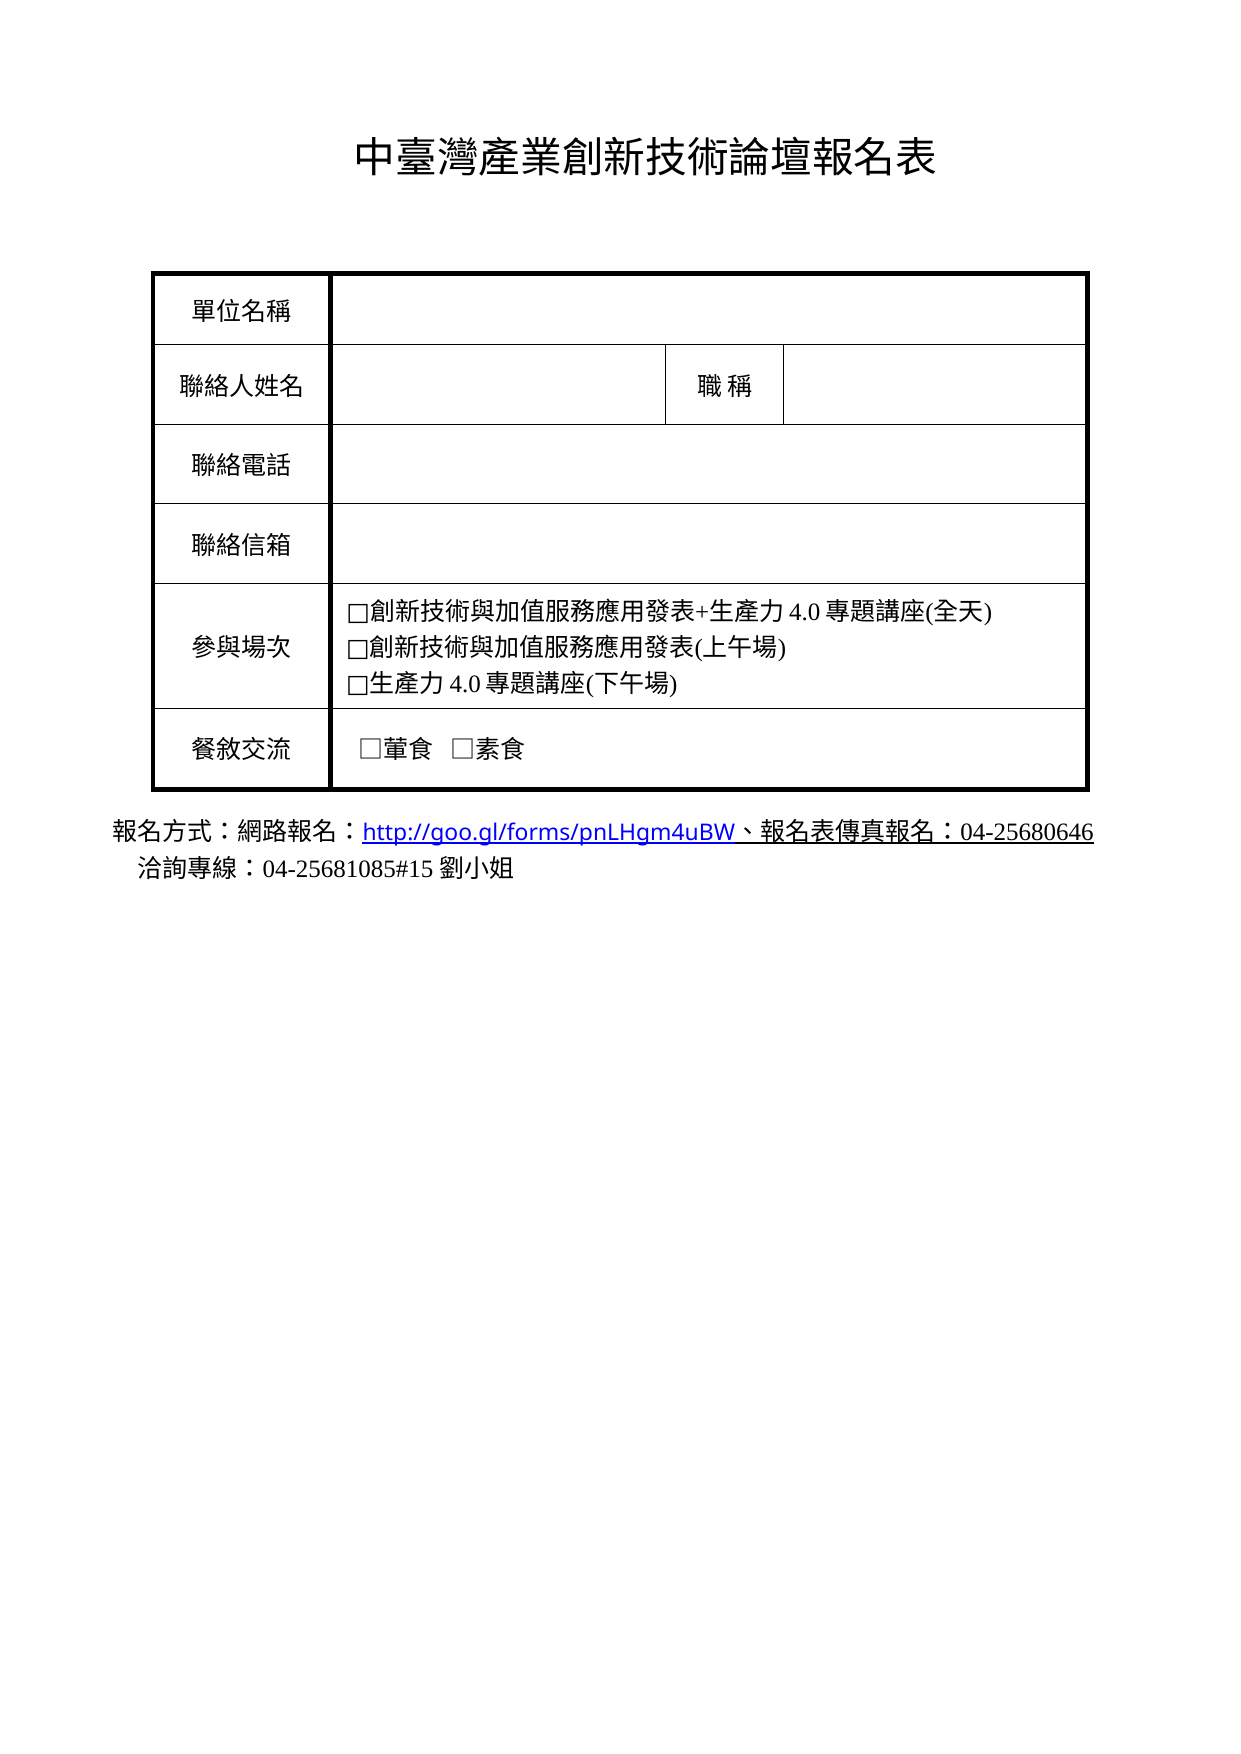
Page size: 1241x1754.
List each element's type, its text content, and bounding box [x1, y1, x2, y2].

table_cell 職 稱 [666, 345, 783, 424]
table_cell □葷食 □素食 [333, 709, 1085, 787]
table_cell [784, 345, 1085, 424]
table_cell [333, 345, 665, 424]
table_cell □創新技術與加值服務應用發表+生產力4.0專題講座(全天) □創新技術與加值服務應用發表(上午場) □生產力4.0專題講座(下午場) [333, 584, 1085, 708]
table_cell 餐敘交流 [155, 709, 328, 787]
table_cell [333, 504, 1085, 582]
table_cell 聯絡人姓名 [155, 345, 328, 424]
table_cell 聯絡電話 [155, 425, 328, 503]
table_cell 聯絡信箱 [155, 504, 328, 582]
table_cell [333, 425, 1085, 503]
table_cell 參與場次 [155, 584, 328, 708]
table_header 單位名稱 [155, 276, 328, 344]
text 報名方式：網路報名：http://goo.gl/forms/pnLHgm4uBW、報名表傳真報名：04-25680646 [112, 286, 1128, 848]
text 洽詢專線：04-25681085#15 劉小姐 [112, 848, 1128, 886]
list 中臺灣產業創新技術論壇報名表 [162, 117, 1128, 192]
table_header [333, 276, 1085, 344]
